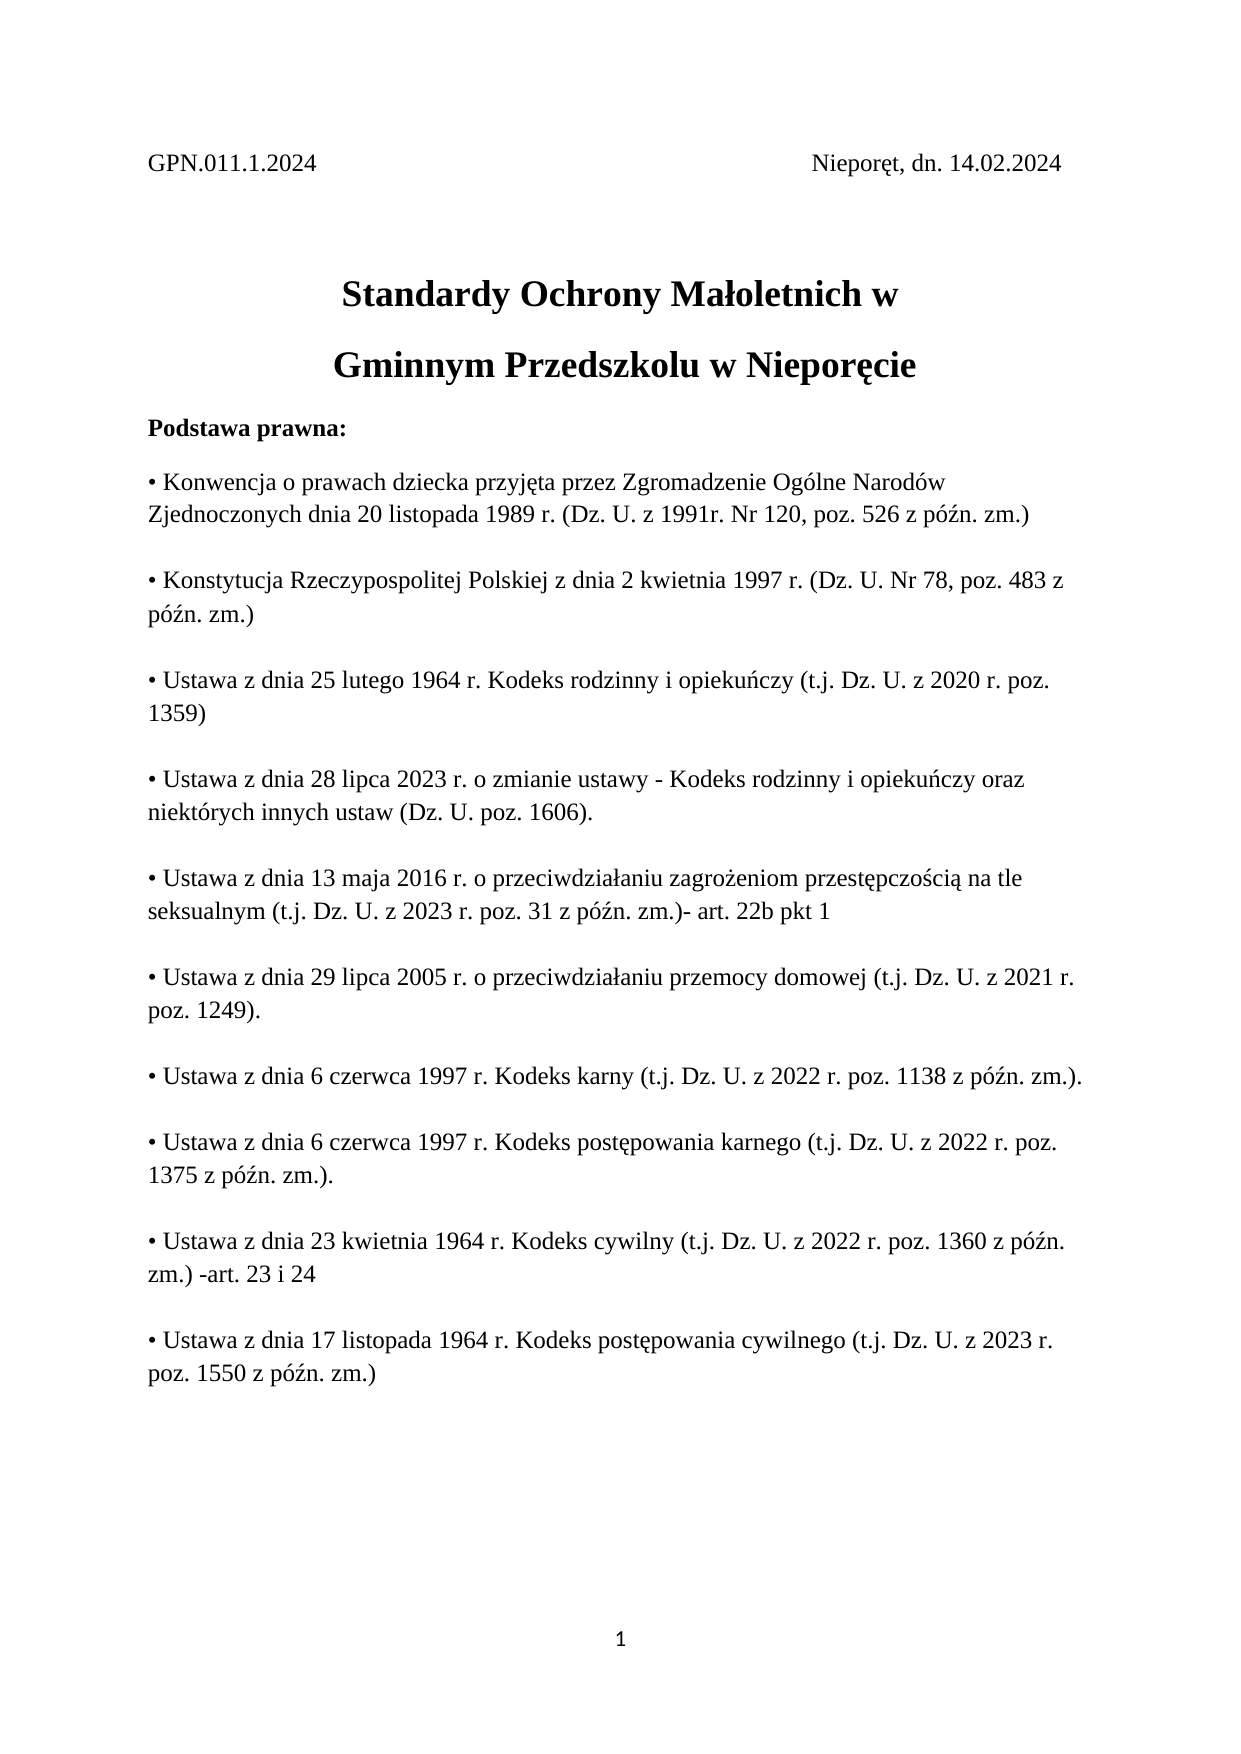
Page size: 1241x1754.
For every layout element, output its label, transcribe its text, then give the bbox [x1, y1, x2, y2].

text Podstawa prawna: [148, 413, 1093, 441]
text Standardy Ochrony Małoletnich w [148, 272, 1093, 315]
text GPN.011.1.2024 Nieporęt, dn. 14.02.2024 [148, 148, 1093, 176]
text Gminnym Przedszkolu w Nieporęcie [148, 342, 1093, 385]
text • Konwencja o prawach dziecka przyjęta przez Zgromadzenie Ogólne Narodów Zjednoczonych dnia 20 listopada 1989 r. (Dz. U. z 1991r. Nr 120, poz. 526 z późn. zm.) • Konstytucja Rzeczypospolitej Polskiej z dnia 2 kwietnia 1997 r. (Dz. U. Nr 78, poz. 483 z późn. zm.) • Ustawa z dnia 25 lutego 1964 r. Kodeks rodzinny i opiekuńczy (t.j. Dz. U. z 2020 r. poz. 1359) • Ustawa z dnia 28 lipca 2023 r. o zmianie ustawy - Kodeks rodzinny i opiekuńczy oraz niektórych innych ustaw (Dz. U. poz. 1606). • Ustawa z dnia 13 maja 2016 r. o przeciwdziałaniu zagrożeniom przestępczością na tle seksualnym (t.j. Dz. U. z 2023 r. poz. 31 z późn. zm.)- art. 22b pkt 1 • Ustawa z dnia 29 lipca 2005 r. o przeciwdziałaniu przemocy domowej (t.j. Dz. U. z 2021 r. poz. 1249). • Ustawa z dnia 6 czerwca 1997 r. Kodeks karny (t.j. Dz. U. z 2022 r. poz. 1138 z późn. zm.). • Ustawa z dnia 6 czerwca 1997 r. Kodeks postępowania karnego (t.j. Dz. U. z 2022 r. poz. 1375 z późn. zm.). • Ustawa z dnia 23 kwietnia 1964 r. Kodeks cywilny (t.j. Dz. U. z 2022 r. poz. 1360 z późn. zm.) -art. 23 i 24 • Ustawa z dnia 17 listopada 1964 r. Kodeks postępowania cywilnego (t.j. Dz. U. z 2023 r. poz. 1550 z późn. zm.) [148, 467, 1093, 1387]
